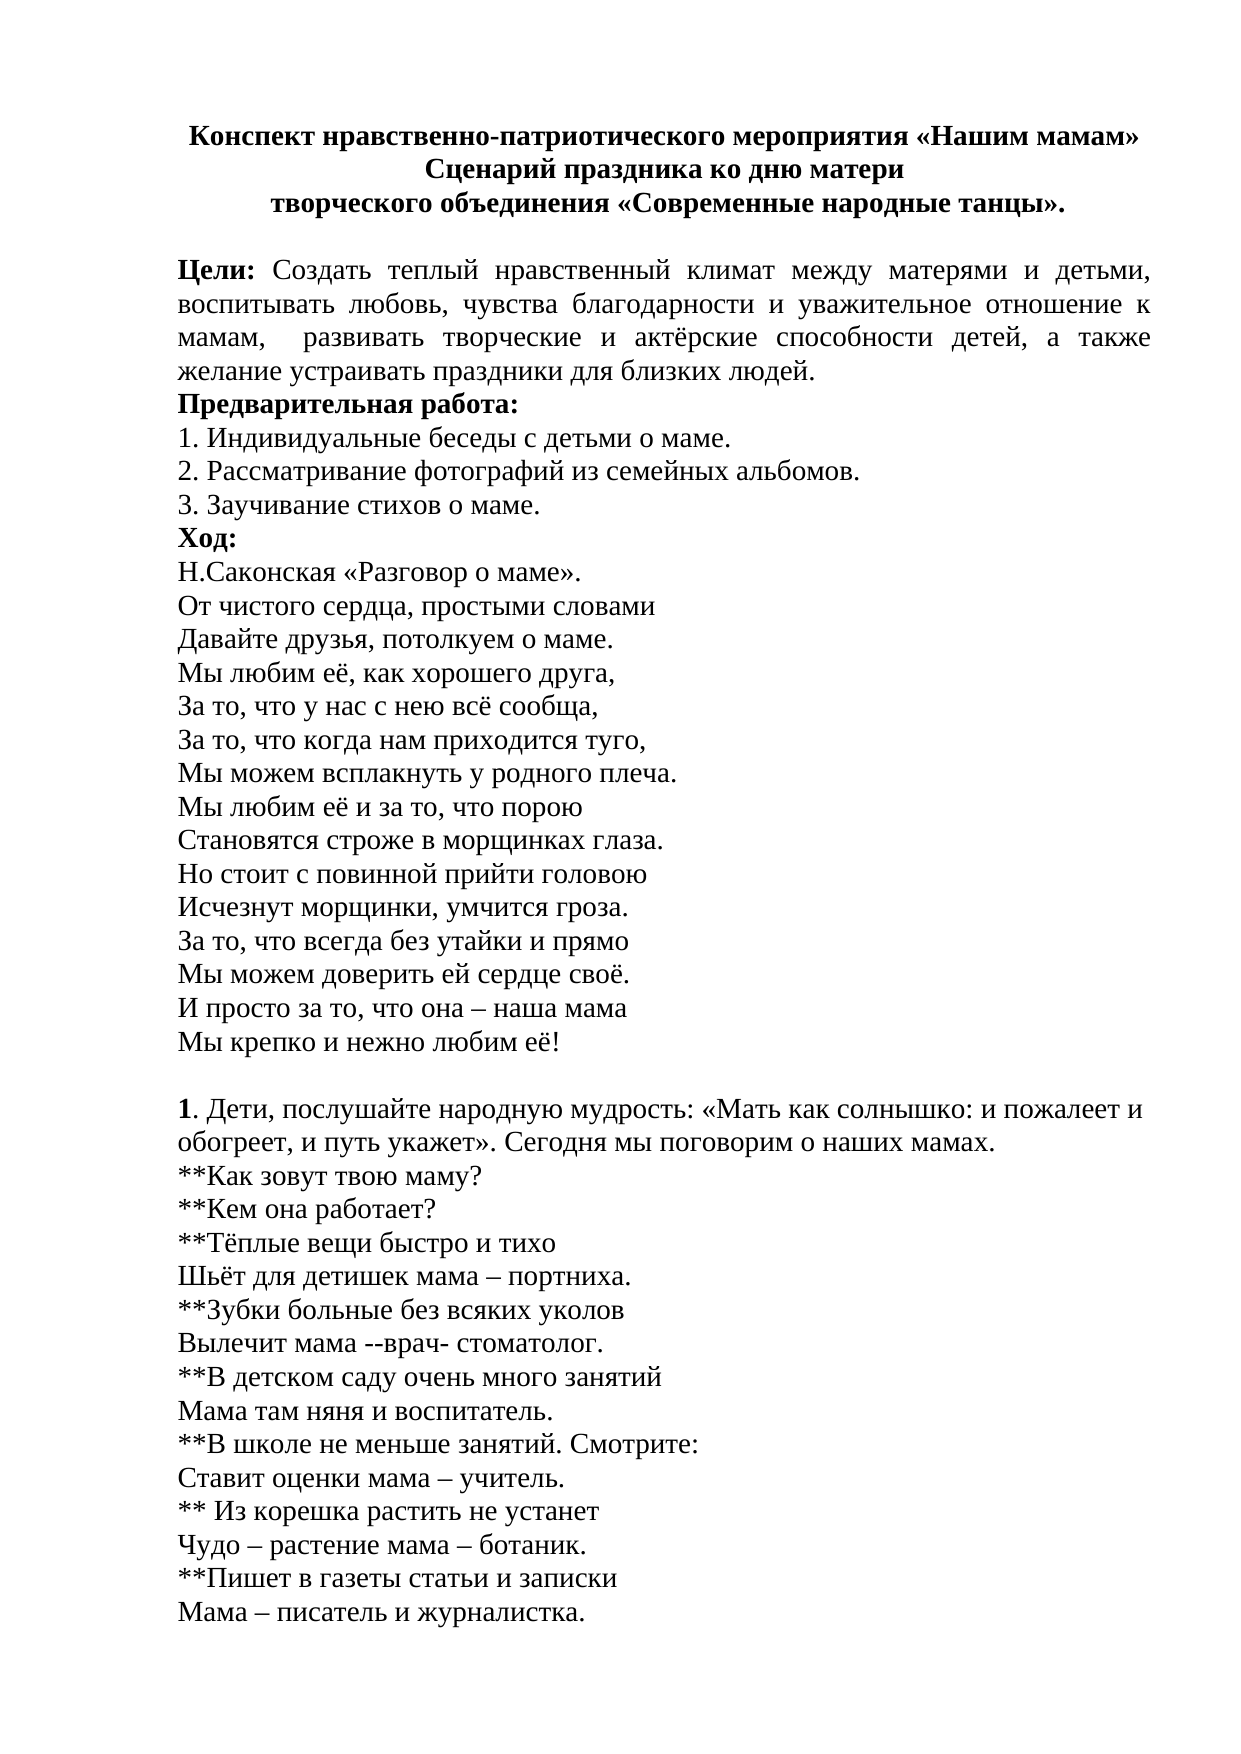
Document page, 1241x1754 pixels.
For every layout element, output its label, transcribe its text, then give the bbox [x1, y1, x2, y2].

text И просто за то, что она – наша мама [177, 990, 1152, 1024]
text Но стоит с повинной прийти головою [177, 856, 1152, 889]
text **Зубки больные без всяких уколов [177, 1292, 1152, 1326]
text Мы любим её, как хорошего друга, [177, 655, 1152, 688]
text Мама – писатель и журналистка. [177, 1594, 1152, 1627]
text Предварительная работа: [177, 386, 1152, 420]
text ** Из корешка растить не устанет [177, 1493, 1152, 1527]
text Чудо – растение мама – ботаник. [177, 1527, 1152, 1560]
text **Как зовут твою маму? [177, 1158, 1152, 1191]
text Мы крепко и нежно любим её! [177, 1024, 1152, 1057]
text Ход: [177, 521, 1152, 554]
text Конспект нравственно-патриотического мероприятия «Нашим мамам» [177, 118, 1152, 152]
text Мы можем всплакнуть у родного плеча. [177, 755, 1152, 789]
text **Пишет в газеты статьи и записки [177, 1560, 1152, 1594]
text Мы можем доверить ей сердце своё. [177, 957, 1152, 990]
text **Тёплые вещи быстро и тихо [177, 1225, 1152, 1258]
text 1. Дети, послушайте народную мудрость: «Мать как солнышко: и пожалеет и обогреет, и путь укажет». Сегодня мы поговорим о наших мамах. [177, 1091, 1152, 1158]
text Давайте друзья, потолкуем о маме. [177, 621, 1152, 655]
text 3. Заучивание стихов о маме. [177, 487, 1152, 521]
text Мы любим её и за то, что порою [177, 789, 1152, 822]
text Становятся строже в морщинках глаза. [177, 822, 1152, 856]
text Исчезнут морщинки, умчится гроза. [177, 889, 1152, 923]
text Н.Саконская «Разговор о маме». [177, 554, 1152, 588]
text 1. Индивидуальные беседы с детьми о маме. [177, 420, 1152, 453]
text **В школе не меньше занятий. Смотрите: [177, 1426, 1152, 1460]
text Цели: Создать теплый нравственный климат между матерями и детьми, воспитывать любовь, чувства благодарности и уважительное отношение к мамам, развивать творческие и актёрские способности детей, а также желание устраивать праздники для близких людей. [177, 252, 1152, 386]
text За то, что всегда без утайки и прямо [177, 923, 1152, 957]
text творческого объединения «Современные народные танцы». [177, 185, 1152, 219]
text За то, что когда нам приходится туго, [177, 722, 1152, 755]
text Вылечит мама --врач- стоматолог. [177, 1326, 1152, 1359]
text **В детском саду очень много занятий [177, 1359, 1152, 1393]
text Шьёт для детишек мама – портниха. [177, 1258, 1152, 1292]
text Мама там няня и воспитатель. [177, 1393, 1152, 1426]
text Сценарий праздника ко дню матери [177, 152, 1152, 185]
text От чистого сердца, простыми словами [177, 588, 1152, 621]
text За то, что у нас с нею всё сообща, [177, 688, 1152, 722]
text 2. Рассматривание фотографий из семейных альбомов. [177, 453, 1152, 487]
text **Кем она работает? [177, 1191, 1152, 1225]
text Ставит оценки мама – учитель. [177, 1460, 1152, 1493]
